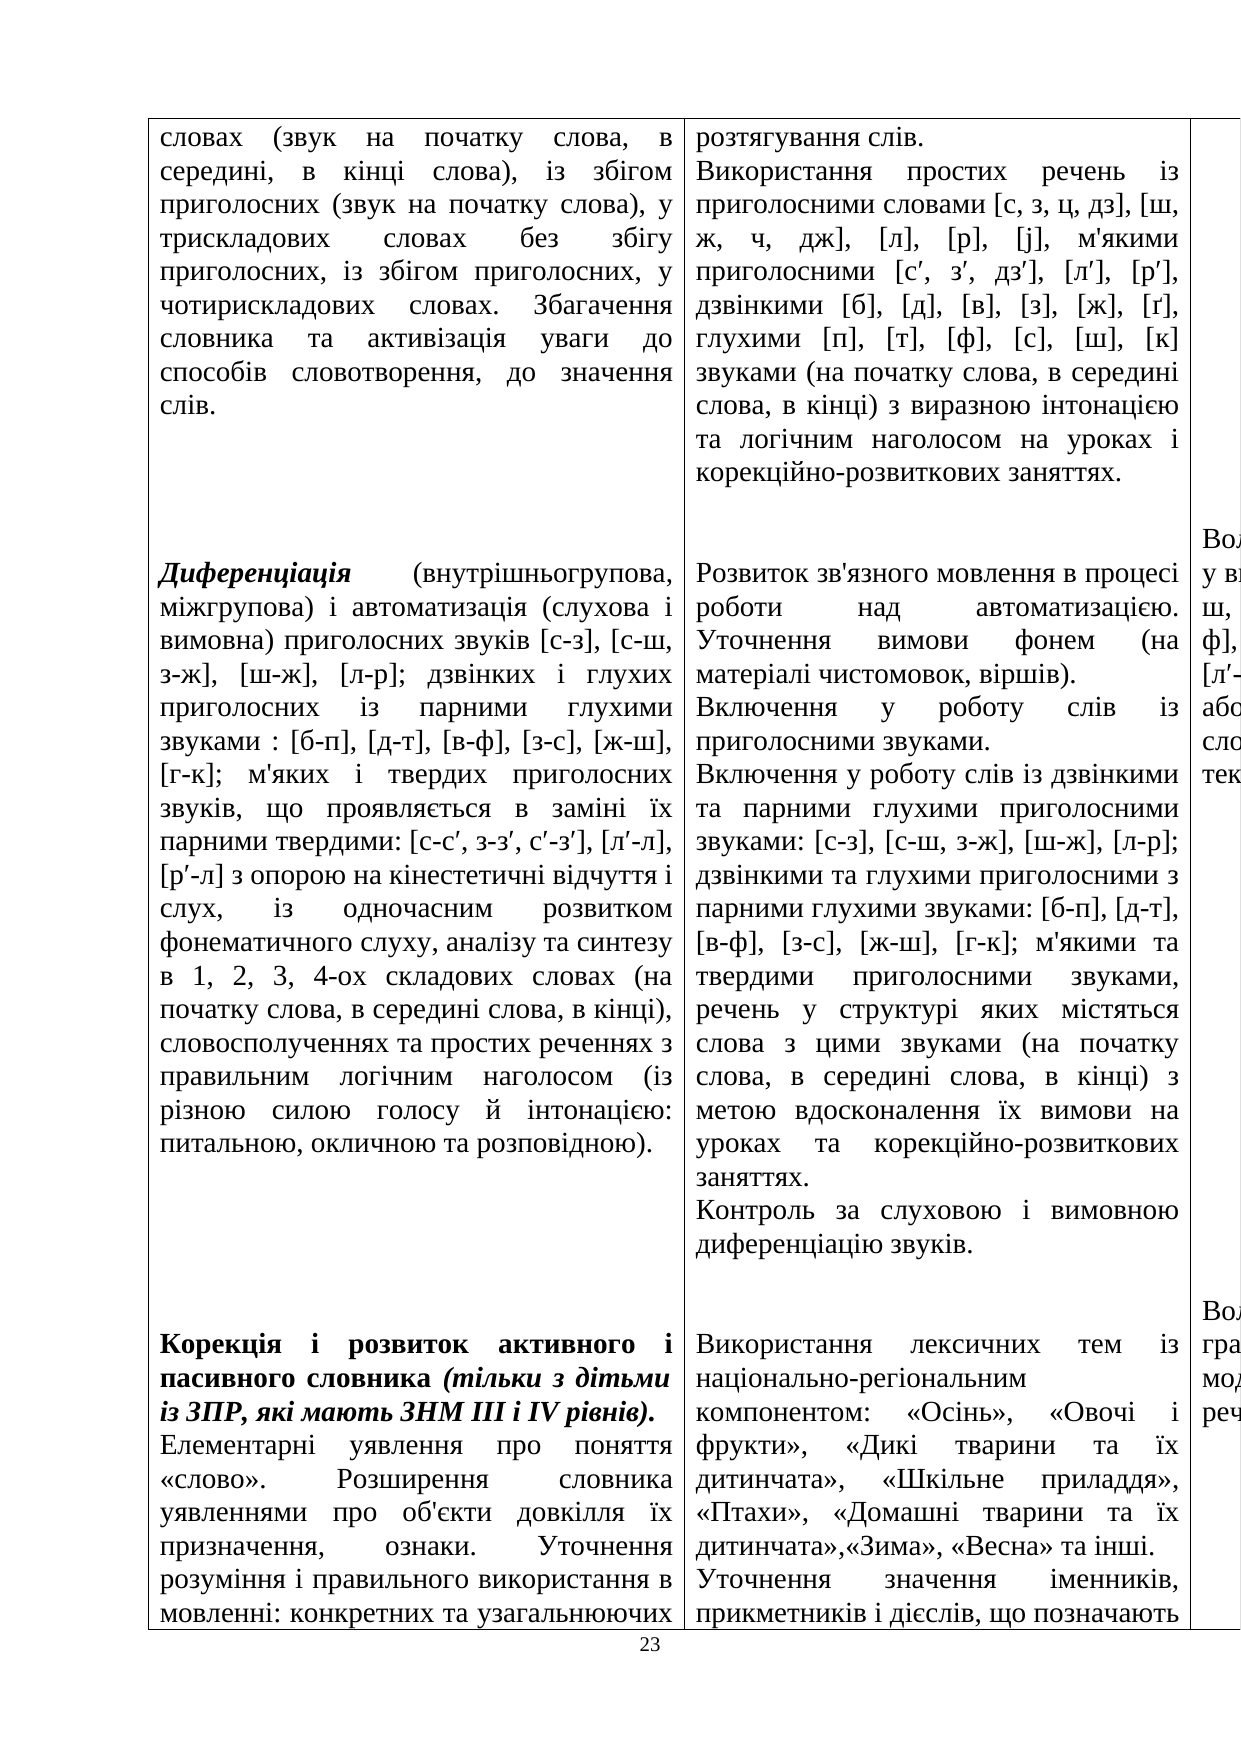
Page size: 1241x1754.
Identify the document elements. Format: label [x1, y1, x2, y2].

table_cell [685, 119, 1190, 1628]
table_cell [149, 119, 684, 1628]
table_cell [1191, 119, 1240, 1628]
